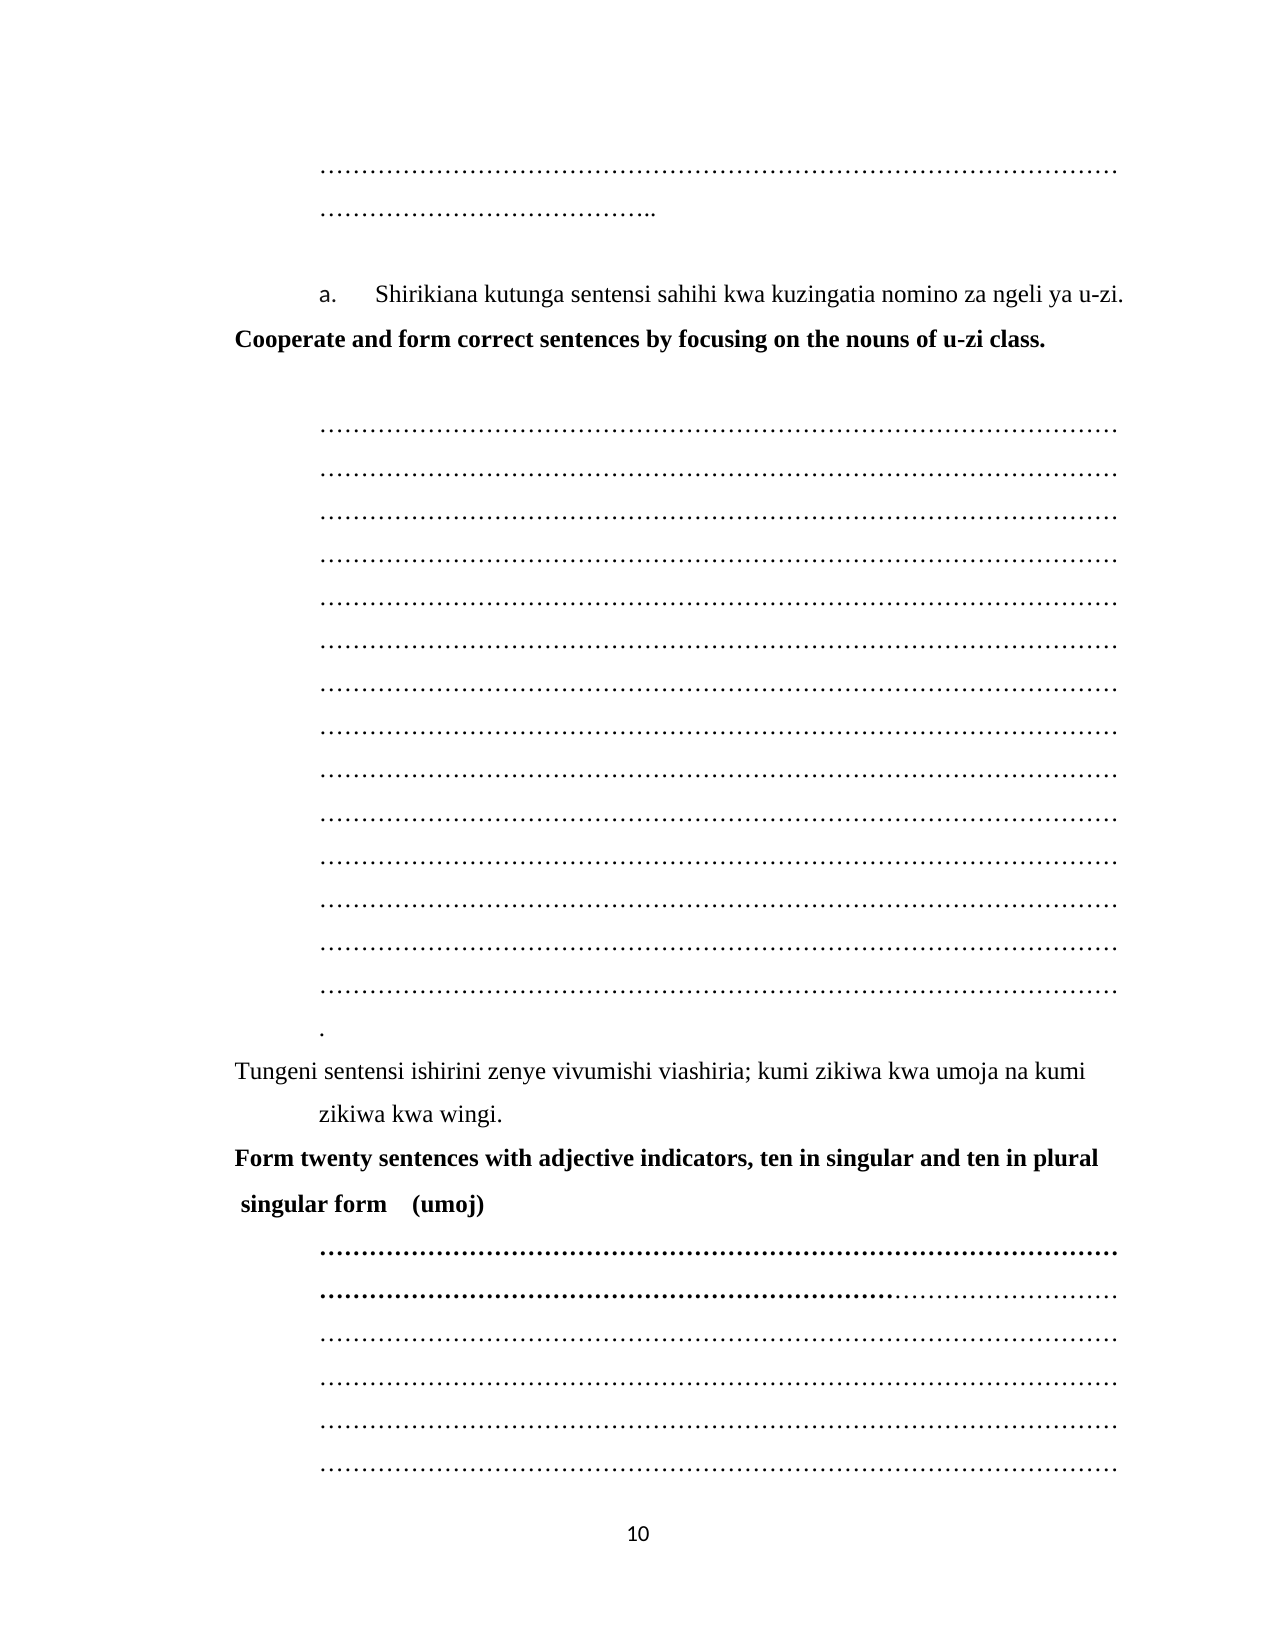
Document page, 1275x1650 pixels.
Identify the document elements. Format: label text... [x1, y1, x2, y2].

list Shirikiana kutunga sentensi sahihi kwa kuzingatia nomino za ngeli ya u-zi. [319, 278, 1124, 309]
text Form twenty sentences with adjective indicators, ten in singular and ten in plural [234, 1143, 1124, 1171]
text Cooperate and form correct sentences by focusing on the nouns of u-zi class. [234, 324, 1124, 353]
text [234, 150, 1124, 222]
text Tungeni sentensi ishirini zenye vivumishi viashiria; kumi zikiwa kwa umoja na kumi zikiwa kwa wingi. [234, 1056, 1124, 1128]
text …………………………………………………………………………………………………………………………………………………………………………………………………………………………………………………………………………………………………………………………………………………………………………………………………………………………………………………………………………………………………………………………………………………………………………………………………………………………………………………………………………………………………………………………………………………………………………………………………………………………………………………………………………………………………………………………………………………………………………………………………………………………………………………………………………………………………………………………………………………………………………………………………………………………………………. [234, 367, 1124, 1042]
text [234, 1189, 1124, 1477]
